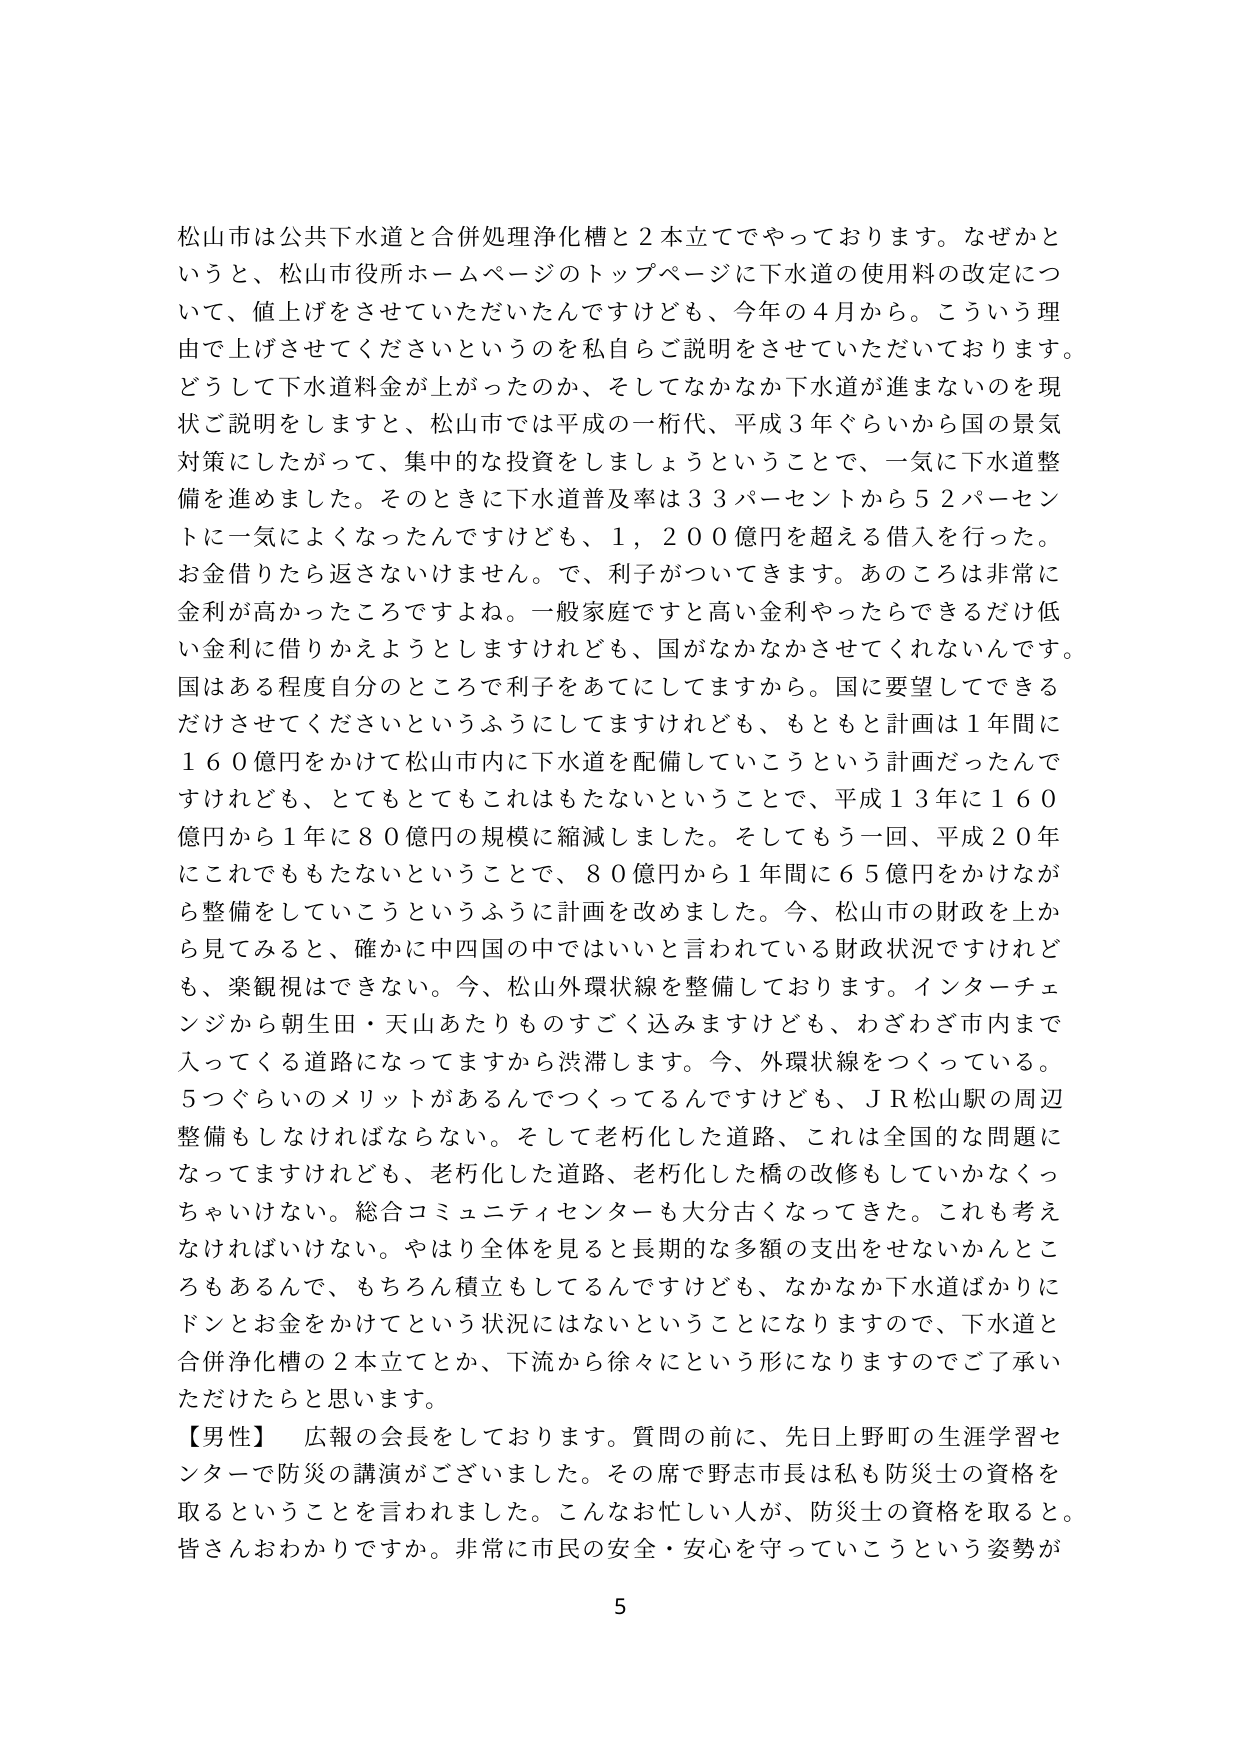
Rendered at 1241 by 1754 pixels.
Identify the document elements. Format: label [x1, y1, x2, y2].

text [177, 217, 1063, 1417]
text [177, 1417, 1063, 1567]
